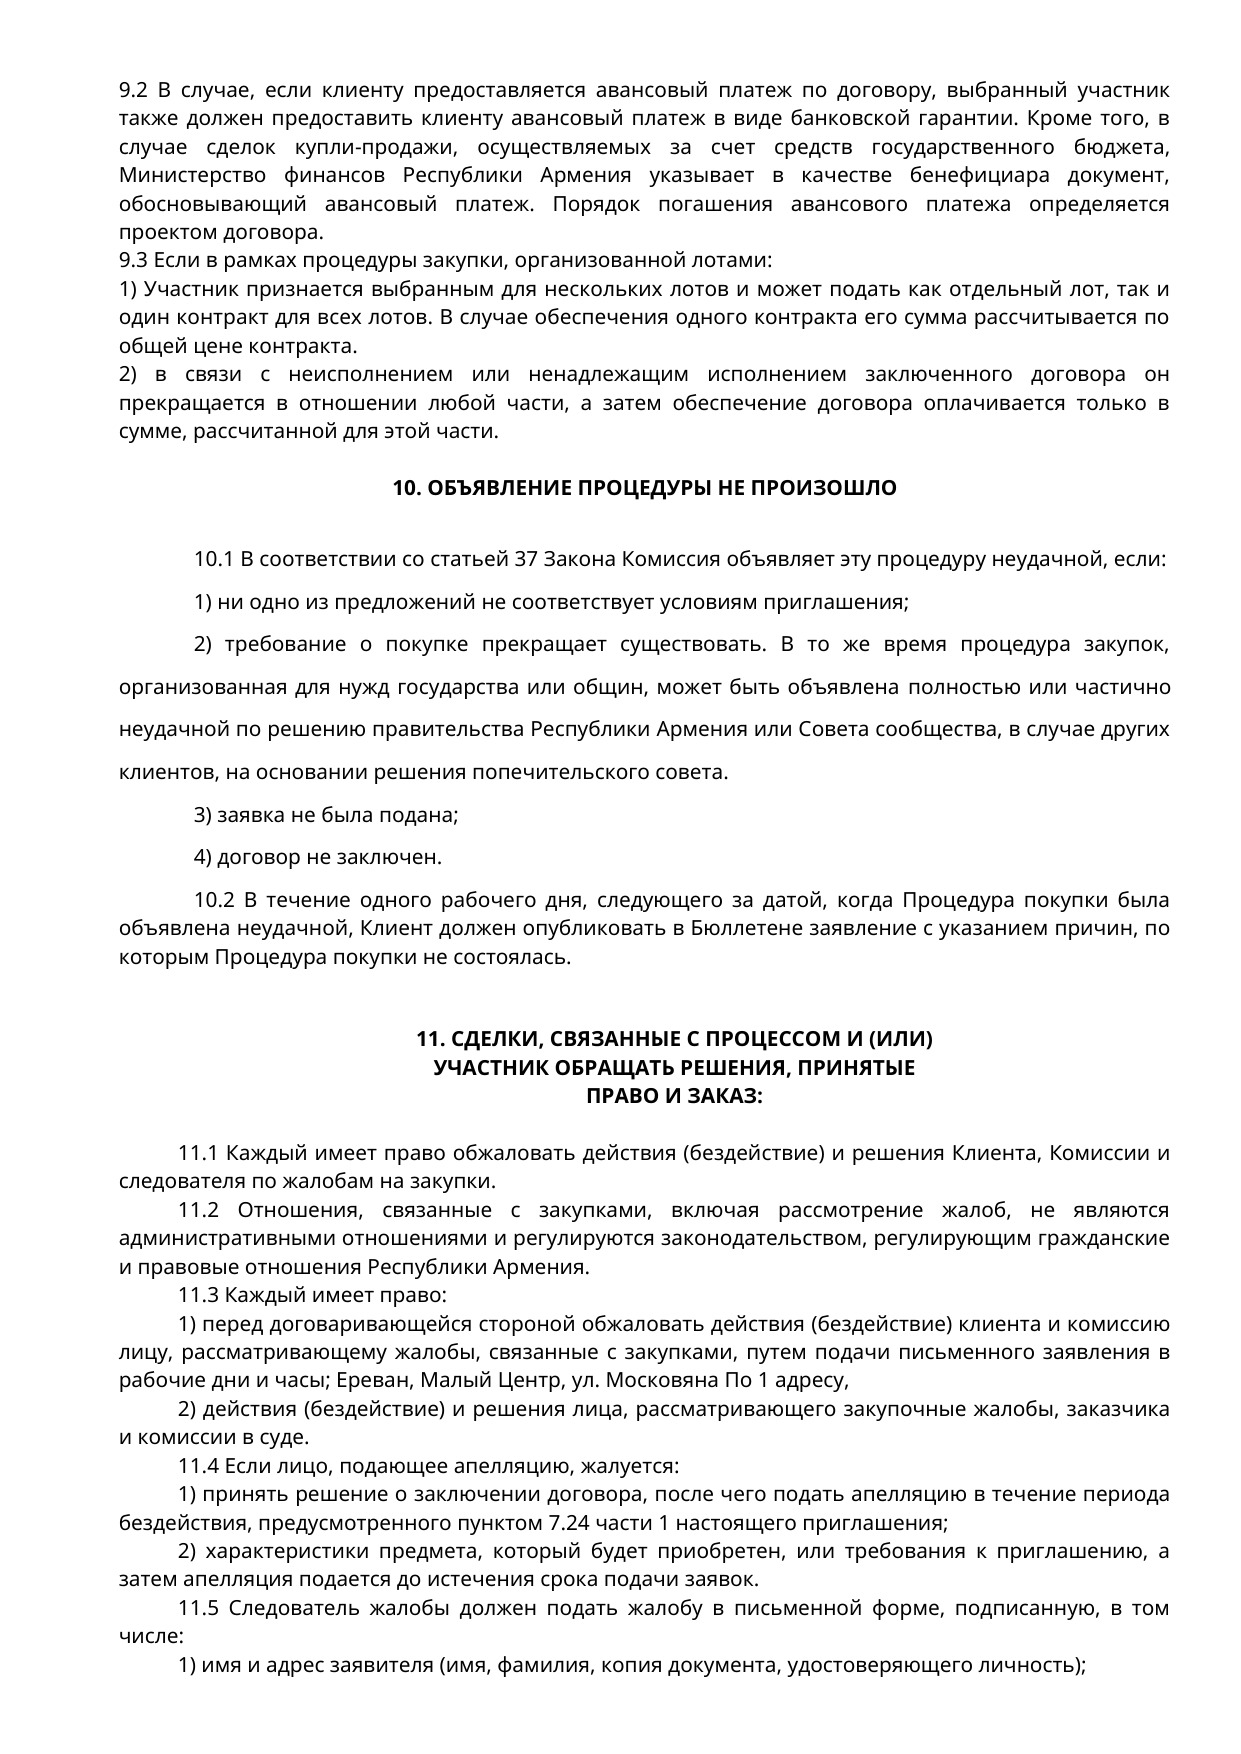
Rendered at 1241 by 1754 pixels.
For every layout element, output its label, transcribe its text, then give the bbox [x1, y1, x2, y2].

text 2) требование о покупке прекращает существовать. В то же время процедура закупок, организованная для нужд государства или общин, может быть объявлена ​​полностью или частично неудачной по решению правительства Республики Армения или Совета сообщества, в случае других клиентов, на основании решения попечительского совета. [118, 629, 1171, 786]
text 1) Участник признается выбранным для нескольких лотов и может подать как отдельный лот, так и один контракт для всех лотов. В случае обеспечения одного контракта его сумма рассчитывается по общей цене контракта. [118, 274, 1171, 359]
text 10. ОБЪЯВЛЕНИЕ ПРОЦЕДУРЫ НЕ ПРОИЗОШЛО [118, 473, 1171, 502]
text 11.4 Если лицо, подающее апелляцию, жалуется: [118, 1451, 1171, 1479]
text 10.2 В течение одного рабочего дня, следующего за датой, когда Процедура покупки была объявлена ​​неудачной, Клиент должен опубликовать в Бюллетене заявление с указанием причин, по которым Процедура покупки не состоялась. [118, 885, 1171, 970]
text 3) заявка не была подана; [118, 800, 1171, 828]
text 2) характеристики предмета, который будет приобретен, или требования к приглашению, а затем апелляция подается до истечения срока подачи заявок. [118, 1536, 1171, 1593]
text УЧАСТНИК ОБРАЩАТЬ РЕШЕНИЯ, ПРИНЯТЫЕ [118, 1053, 1171, 1081]
text 1) ни одно из предложений не соответствует условиям приглашения; [118, 587, 1171, 615]
text 9.2 В случае, если клиенту предоставляется авансовый платеж по договору, выбранный участник также должен предоставить клиенту авансовый платеж в виде банковской гарантии. Кроме того, в случае сделок купли-продажи, осуществляемых за счет средств государственного бюджета, Министерство финансов Республики Армения указывает в качестве бенефициара документ, обосновывающий авансовый платеж. Порядок погашения авансового платежа определяется проектом договора. [118, 75, 1171, 246]
text 10.1 В соответствии со статьей 37 Закона Комиссия объявляет эту процедуру неудачной, если: [118, 544, 1171, 573]
text 11.5 Следователь жалобы должен подать жалобу в письменной форме, подписанную, в том числе: [118, 1593, 1171, 1650]
text 2) в связи с неисполнением или ненадлежащим исполнением заключенного договора он прекращается в отношении любой части, а затем обеспечение договора оплачивается только в сумме, рассчитанной для этой части. [118, 359, 1171, 445]
text 11.2 Отношения, связанные с закупками, включая рассмотрение жалоб, не являются административными отношениями и регулируются законодательством, регулирующим гражданские и правовые отношения Республики Армения. [118, 1195, 1171, 1280]
text 1) перед договаривающейся стороной обжаловать действия (бездействие) клиента и комиссию лицу, рассматривающему жалобы, связанные с закупками, путем подачи письменного заявления в рабочие дни и часы; Ереван, Малый Центр, ул. Московяна По 1 адресу, [118, 1309, 1171, 1394]
text 11.3 Каждый имеет право: [118, 1280, 1171, 1309]
text 4) договор не заключен. [118, 842, 1171, 871]
text 11.1 Каждый имеет право обжаловать действия (бездействие) и решения Клиента, Комиссии и следователя по жалобам на закупки. [118, 1138, 1171, 1195]
text 9.3 Если в рамках процедуры закупки, организованной лотами: [118, 246, 1171, 274]
text 1) имя и адрес заявителя (имя, фамилия, копия документа, удостоверяющего личность); [118, 1650, 1171, 1678]
text ПРАВО И ЗАКАЗ: [118, 1081, 1171, 1109]
text 11. СДЕЛКИ, СВЯЗАННЫЕ С ПРОЦЕССОМ И (ИЛИ) [118, 1024, 1171, 1053]
text 2) действия (бездействие) и решения лица, рассматривающего закупочные жалобы, заказчика и комиссии в суде. [118, 1394, 1171, 1451]
text 1) принять решение о заключении договора, после чего подать апелляцию в течение периода бездействия, предусмотренного пунктом 7.24 части 1 настоящего приглашения; [118, 1479, 1171, 1536]
